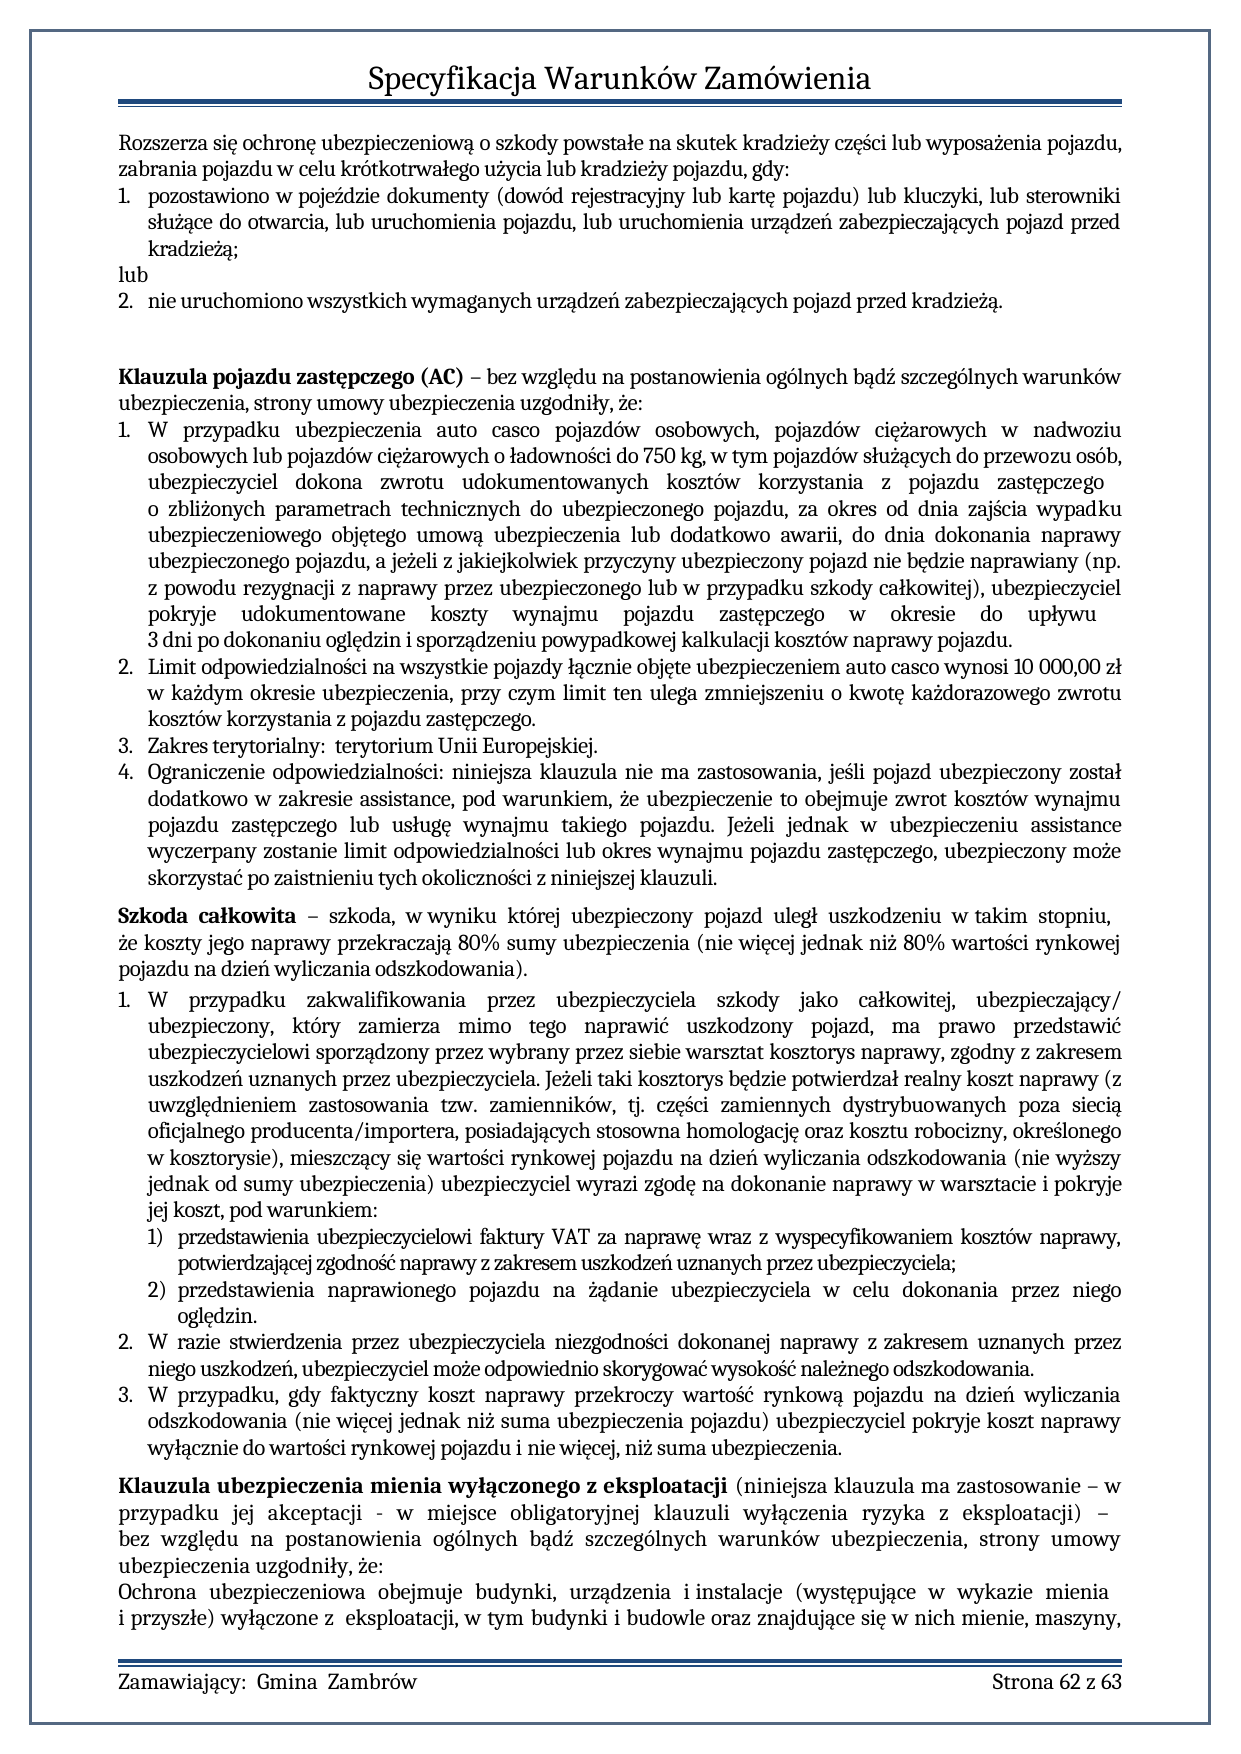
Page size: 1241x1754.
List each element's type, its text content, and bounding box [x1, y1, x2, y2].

list pozostawiono w pojeździe dokumenty (dowód rejestracyjny lub kartę pojazdu) lub kluczyki, lub sterowniki służące do otwarcia, lub uruchomienia pojazdu, lub uruchomienia urządzeń zabezpieczających pojazd przed kradzieżą; [118, 183, 1122, 262]
list W przypadku zakwalifikowania przez ubezpieczyciela szkody jako całkowitej, ubezpieczający/ ubezpieczony, który zamierza mimo tego naprawić uszkodzony pojazd, ma prawo przedstawić ubezpieczycielowi sporządzony przez wybrany przez siebie warsztat kosztorys naprawy, zgodny z zakresem uszkodzeń uznanych przez ubezpieczyciela. Jeżeli taki kosztorys będzie potwierdzał realny koszt naprawy (z uwzględnieniem zastosowania tzw. zamienników, tj. części zamiennych dystrybuowanych poza siecią oficjalnego producenta/importera, posiadających stosowna homologację oraz kosztu robocizny, określonego w kosztorysie), mieszczący się wartości rynkowej pojazdu na dzień wyliczania odszkodowania (nie wyższy jednak od sumy ubezpieczenia) ubezpieczyciel wyrazi zgodę na dokonanie naprawy w warsztacie i pokryje jej koszt, pod warunkiem: [118, 986, 1122, 1224]
list przedstawienia naprawionego pojazdu na żądanie ubezpieczyciela w celu dokonania przez niego oględzin. [148, 1276, 1122, 1329]
list Ograniczenie odpowiedzialności: niniejsza klauzula nie ma zastosowania, jeśli pojazd ubezpieczony został dodatkowo w zakresie assistance, pod warunkiem, że ubezpieczenie to obejmuje zwrot kosztów wynajmu pojazdu zastępczego lub usługę wynajmu takiego pojazdu. Jeżeli jednak w ubezpieczeniu assistance wyczerpany zostanie limit odpowiedzialności lub okres wynajmu pojazdu zastępczego, ubezpieczony może skorzystać po zaistnieniu tych okoliczności z niniejszej klauzuli. [118, 759, 1122, 891]
text Klauzula ubezpieczenia mienia wyłączonego z eksploatacji (niniejsza klauzula ma zastosowanie – w przypadku jej akceptacji - w miejsce obligatoryjnej klauzuli wyłączenia ryzyka z eksploatacji) – bez względu na postanowienia ogólnych bądź szczególnych warunków ubezpieczenia, strony umowy ubezpieczenia uzgodniły, że: [118, 1473, 1122, 1579]
list W razie stwierdzenia przez ubezpieczyciela niezgodności dokonanej naprawy z zakresem uznanych przez niego uszkodzeń, ubezpieczyciel może odpowiednio skorygować wysokość należnego odszkodowania. [118, 1329, 1122, 1382]
list W przypadku, gdy faktyczny koszt naprawy przekroczy wartość rynkową pojazdu na dzień wyliczania odszkodowania (nie więcej jednak niż suma ubezpieczenia pojazdu) ubezpieczyciel pokryje koszt naprawy wyłącznie do wartości rynkowej pojazdu i nie więcej, niż suma ubezpieczenia. [118, 1382, 1122, 1461]
text lub [118, 262, 1122, 288]
text Szkoda całkowita – szkoda, w wyniku której ubezpieczony pojazd uległ uszkodzeniu w takim stopniu, że koszty jego naprawy przekraczają 80% sumy ubezpieczenia (nie więcej jednak niż 80% wartości rynkowej pojazdu na dzień wyliczania odszkodowania). [118, 903, 1122, 982]
list nie uruchomiono wszystkich wymaganych urządzeń zabezpieczających pojazd przed kradzieżą. [118, 288, 1122, 314]
list W przypadku ubezpieczenia auto casco pojazdów osobowych, pojazdów ciężarowych w nadwoziu osobowych lub pojazdów ciężarowych o ładowności do 750 kg, w tym pojazdów służących do przewozu osób, ubezpieczyciel dokona zwrotu udokumentowanych kosztów korzystania z pojazdu zastępczego o zbliżonych parametrach technicznych do ubezpieczonego pojazdu, za okres od dnia zajścia wypadku ubezpieczeniowego objętego umową ubezpieczenia lub dodatkowo awarii, do dnia dokonania naprawy ubezpieczonego pojazdu, a jeżeli z jakiejkolwiek przyczyny ubezpieczony pojazd nie będzie naprawiany (np. z powodu rezygnacji z naprawy przez ubezpieczonego lub w przypadku szkody całkowitej), ubezpieczyciel pokryje udokumentowane koszty wynajmu pojazdu zastępczego w okresie do upływu 3 dni po dokonaniu oględzin i sporządzeniu powypadkowej kalkulacji kosztów naprawy pojazdu. [118, 416, 1122, 653]
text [118, 1579, 1122, 1631]
list przedstawienia ubezpieczycielowi faktury VAT za naprawę wraz z wyspecyfikowaniem kosztów naprawy, potwierdzającej zgodność naprawy z zakresem uszkodzeń uznanych przez ubezpieczyciela; [148, 1224, 1122, 1276]
text Klauzula pojazdu zastępczego (AC) – bez względu na postanowienia ogólnych bądź szczególnych warunków ubezpieczenia, strony umowy ubezpieczenia uzgodniły, że: [118, 364, 1122, 416]
list Zakres terytorialny: terytorium Unii Europejskiej. [118, 733, 1122, 759]
text Rozszerza się ochronę ubezpieczeniową o szkody powstałe na skutek kradzieży części lub wyposażenia pojazdu, zabrania pojazdu w celu krótkotrwałego użycia lub kradzieży pojazdu, gdy: [118, 130, 1122, 183]
list Limit odpowiedzialności na wszystkie pojazdy łącznie objęte ubezpieczeniem auto casco wynosi 10 000,00 zł w każdym okresie ubezpieczenia, przy czym limit ten ulega zmniejszeniu o kwotę każdorazowego zwrotu kosztów korzystania z pojazdu zastępczego. [118, 653, 1122, 733]
